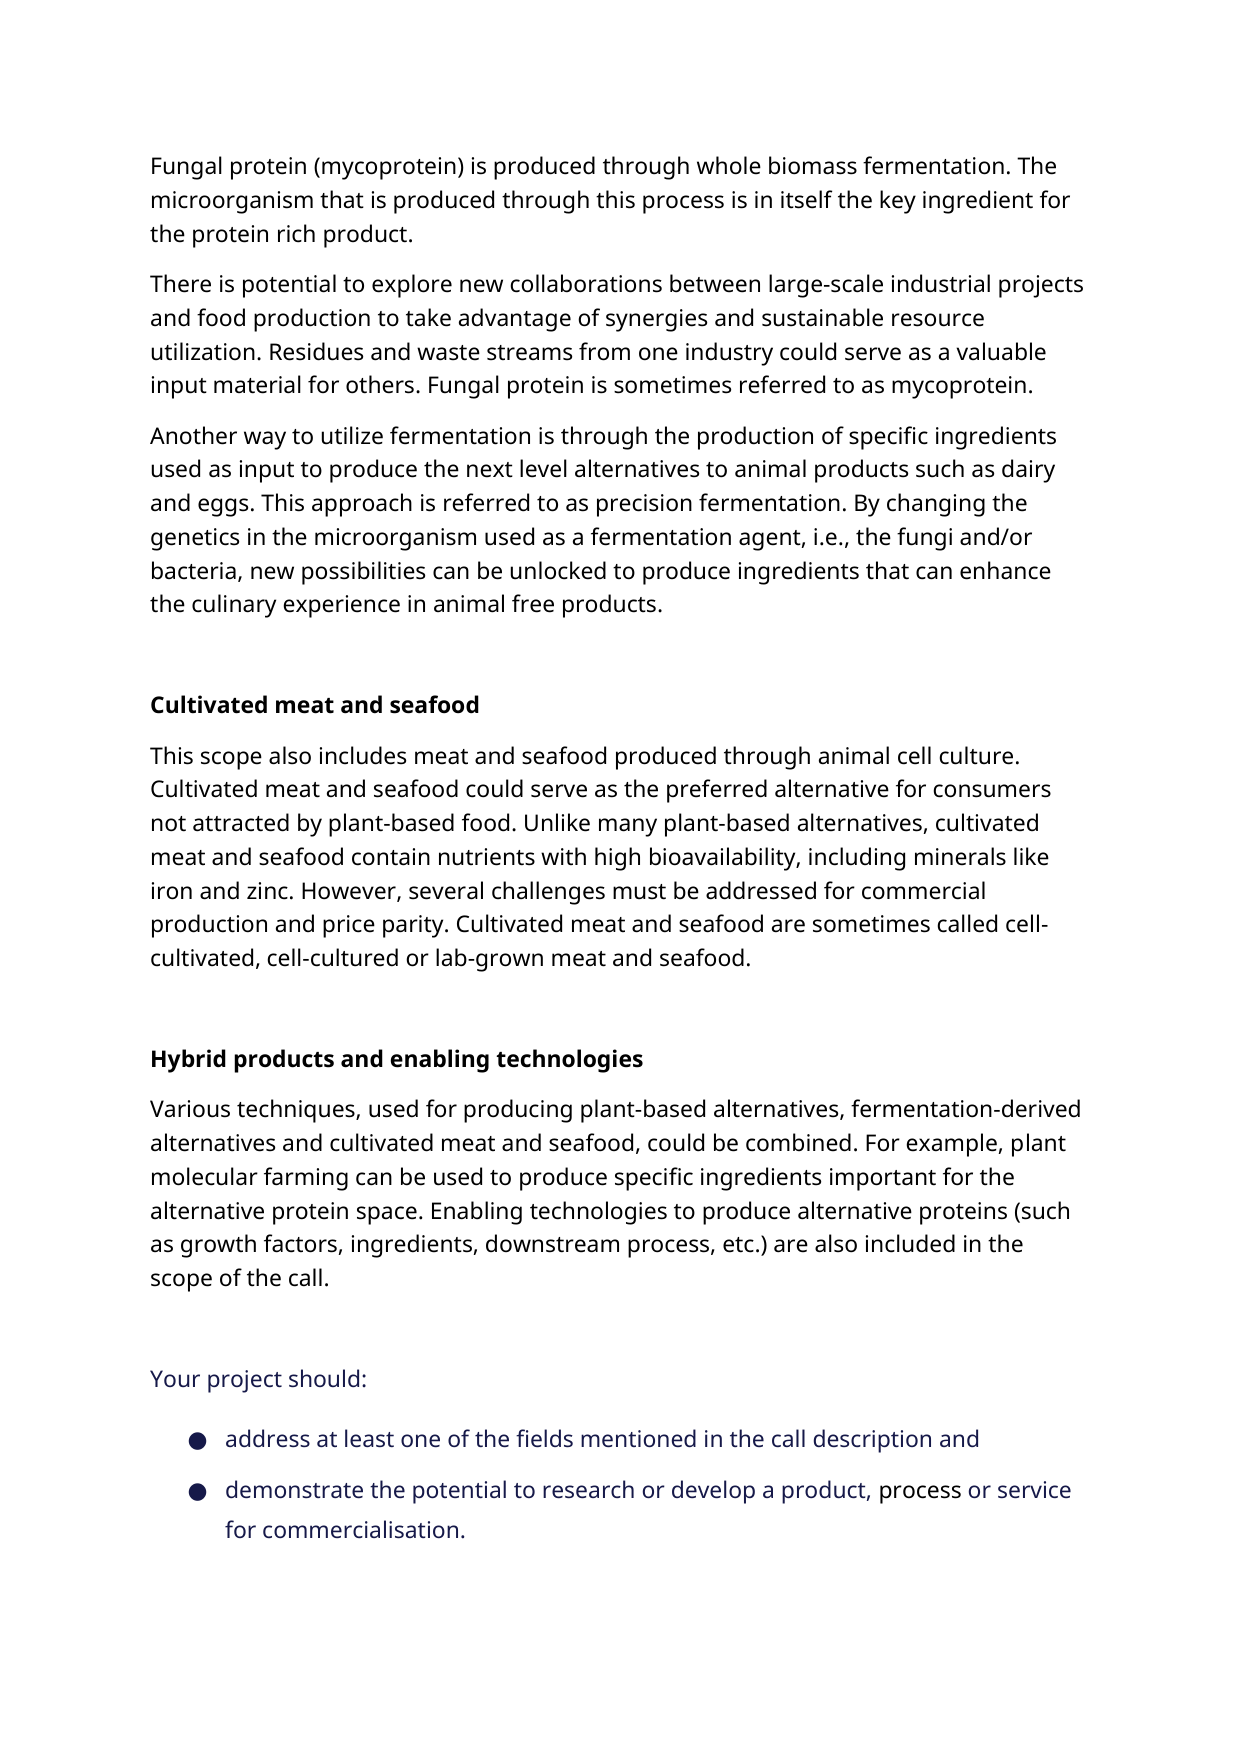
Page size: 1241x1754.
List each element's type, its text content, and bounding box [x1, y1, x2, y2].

text This scope also includes meat and seafood produced through animal cell culture. Cultivated meat and seafood could serve as the preferred alternative for consumers not attracted by plant-based food. Unlike many plant-based alternatives, cultivated meat and seafood contain nutrients with high bioavailability, including minerals like iron and zinc. However, several challenges must be addressed for commercial production and price parity. Cultivated meat and seafood are sometimes called cell-cultivated, cell-cultured or lab-grown meat and seafood. [150, 739, 1090, 973]
text Fungal protein (mycoprotein) is produced through whole biomass fermentation. The microorganism that is produced through this process is in itself the key ingredient for the protein rich product. [150, 150, 1090, 249]
list address at least one of the fields mentioned in the call description and [187, 1413, 1090, 1460]
text Various techniques, used for producing plant-based alternatives, fermentation-derived alternatives and cultivated meat and seafood, could be combined. For example, plant molecular farming can be used to produce specific ingredients important for the alternative protein space. Enabling technologies to produce alternative proteins (such as growth factors, ingredients, downstream process, etc.) are also included in the scope of the call. [150, 1093, 1090, 1293]
text Hybrid products and enabling technologies [150, 1043, 1090, 1074]
text There is potential to explore new collaborations between large-scale industrial projects and food production to take advantage of synergies and sustainable resource utilization. Residues and waste streams from one industry could serve as a valuable input material for others. Fungal protein is sometimes referred to as mycoprotein. [150, 268, 1090, 400]
text Cultivated meat and seafood [150, 689, 1090, 720]
text Your project should: [150, 1363, 1090, 1394]
text Another way to utilize fermentation is through the production of specific ingredients used as input to produce the next level alternatives to animal products such as dairy and eggs. This approach is referred to as precision fermentation. By changing the genetics in the microorganism used as a fermentation agent, i.e., the fungi and/or bacteria, new possibilities can be unlocked to produce ingredients that can enhance the culinary experience in animal free products. [150, 419, 1090, 619]
list demonstrate the potential to research or develop a product, process or service for commercialisation. [187, 1464, 1090, 1545]
